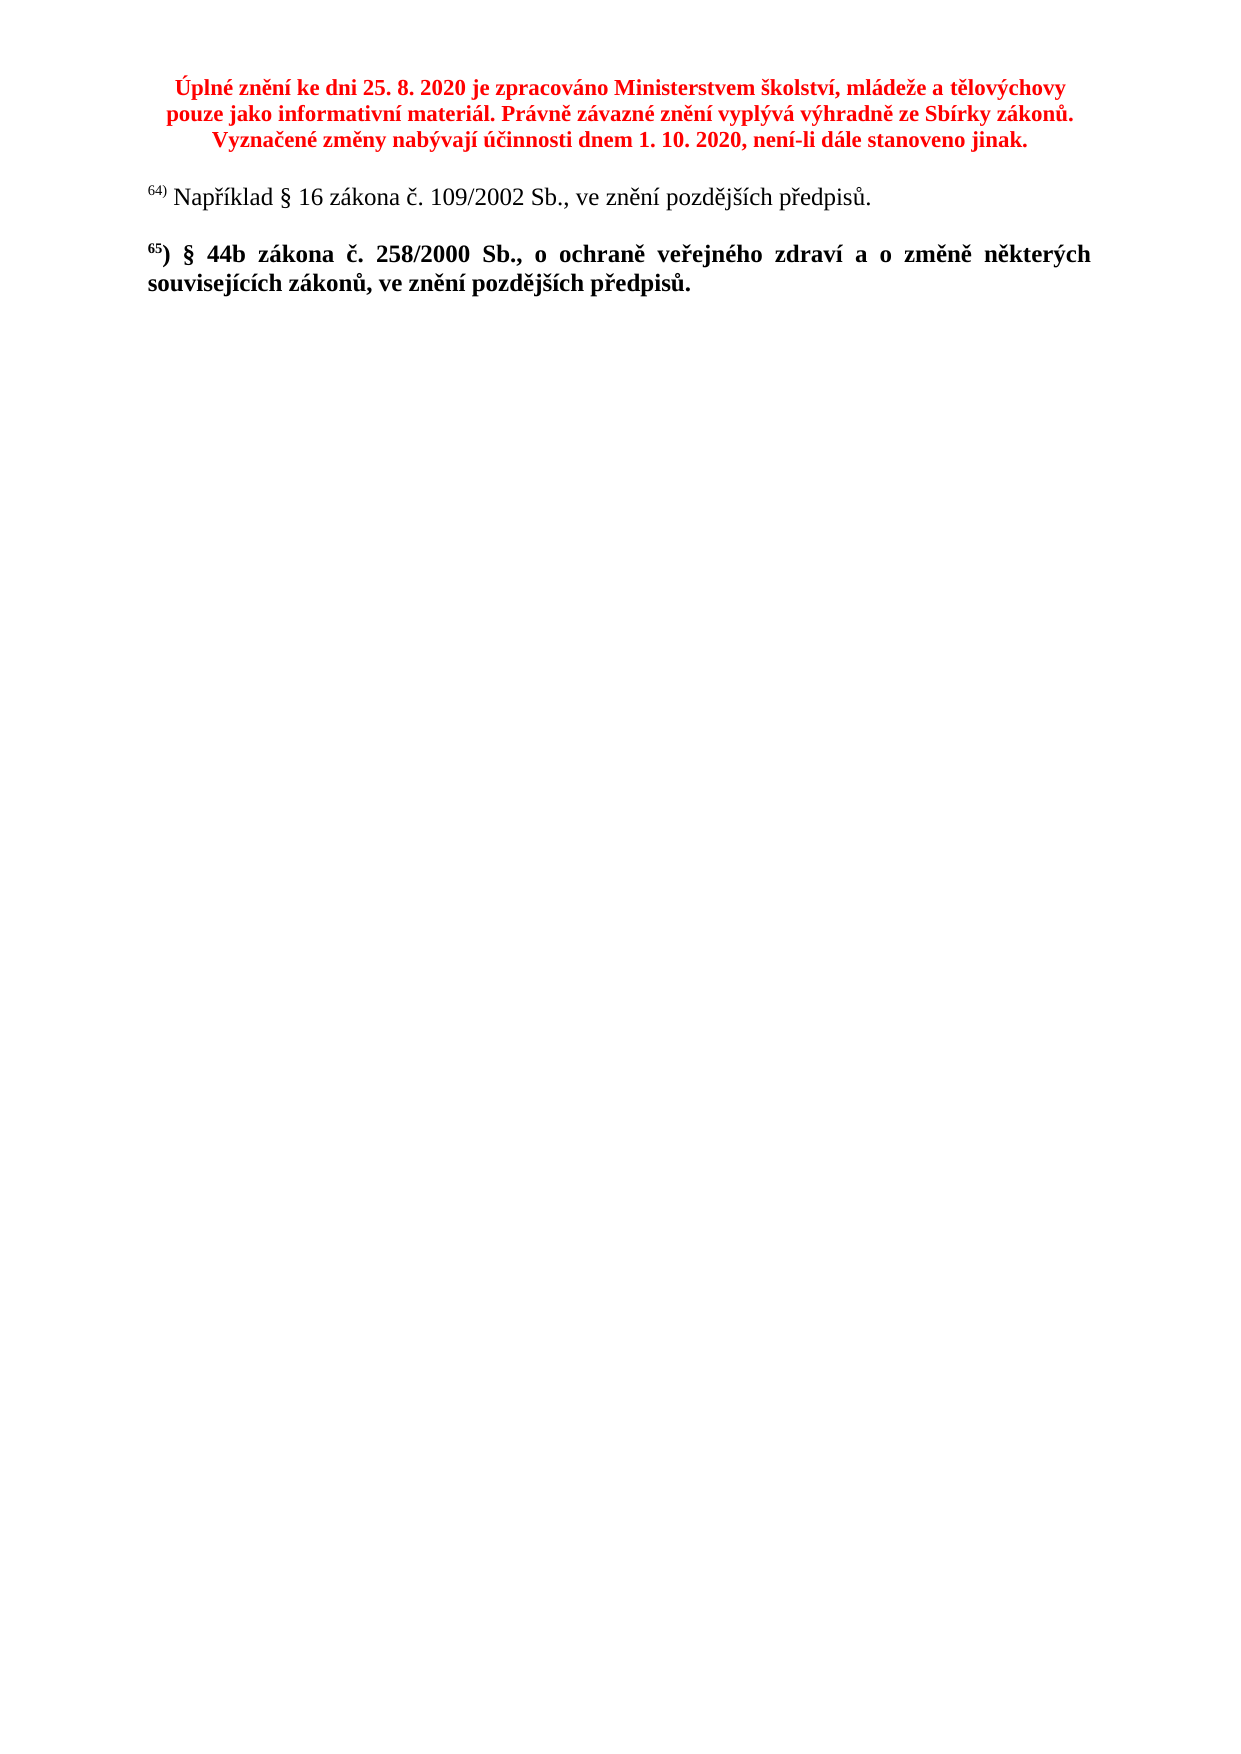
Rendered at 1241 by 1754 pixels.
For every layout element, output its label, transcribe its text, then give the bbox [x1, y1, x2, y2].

text 64) Například § 16 zákona č. 109/2002 Sb., ve znění pozdějších předpisů. [148, 182, 1093, 210]
text 65) § 44b zákona č. 258/2000 Sb., o ochraně veřejného zdraví a o změně některých souvisejících zákonů, ve znění pozdějších předpisů. [148, 239, 1093, 297]
